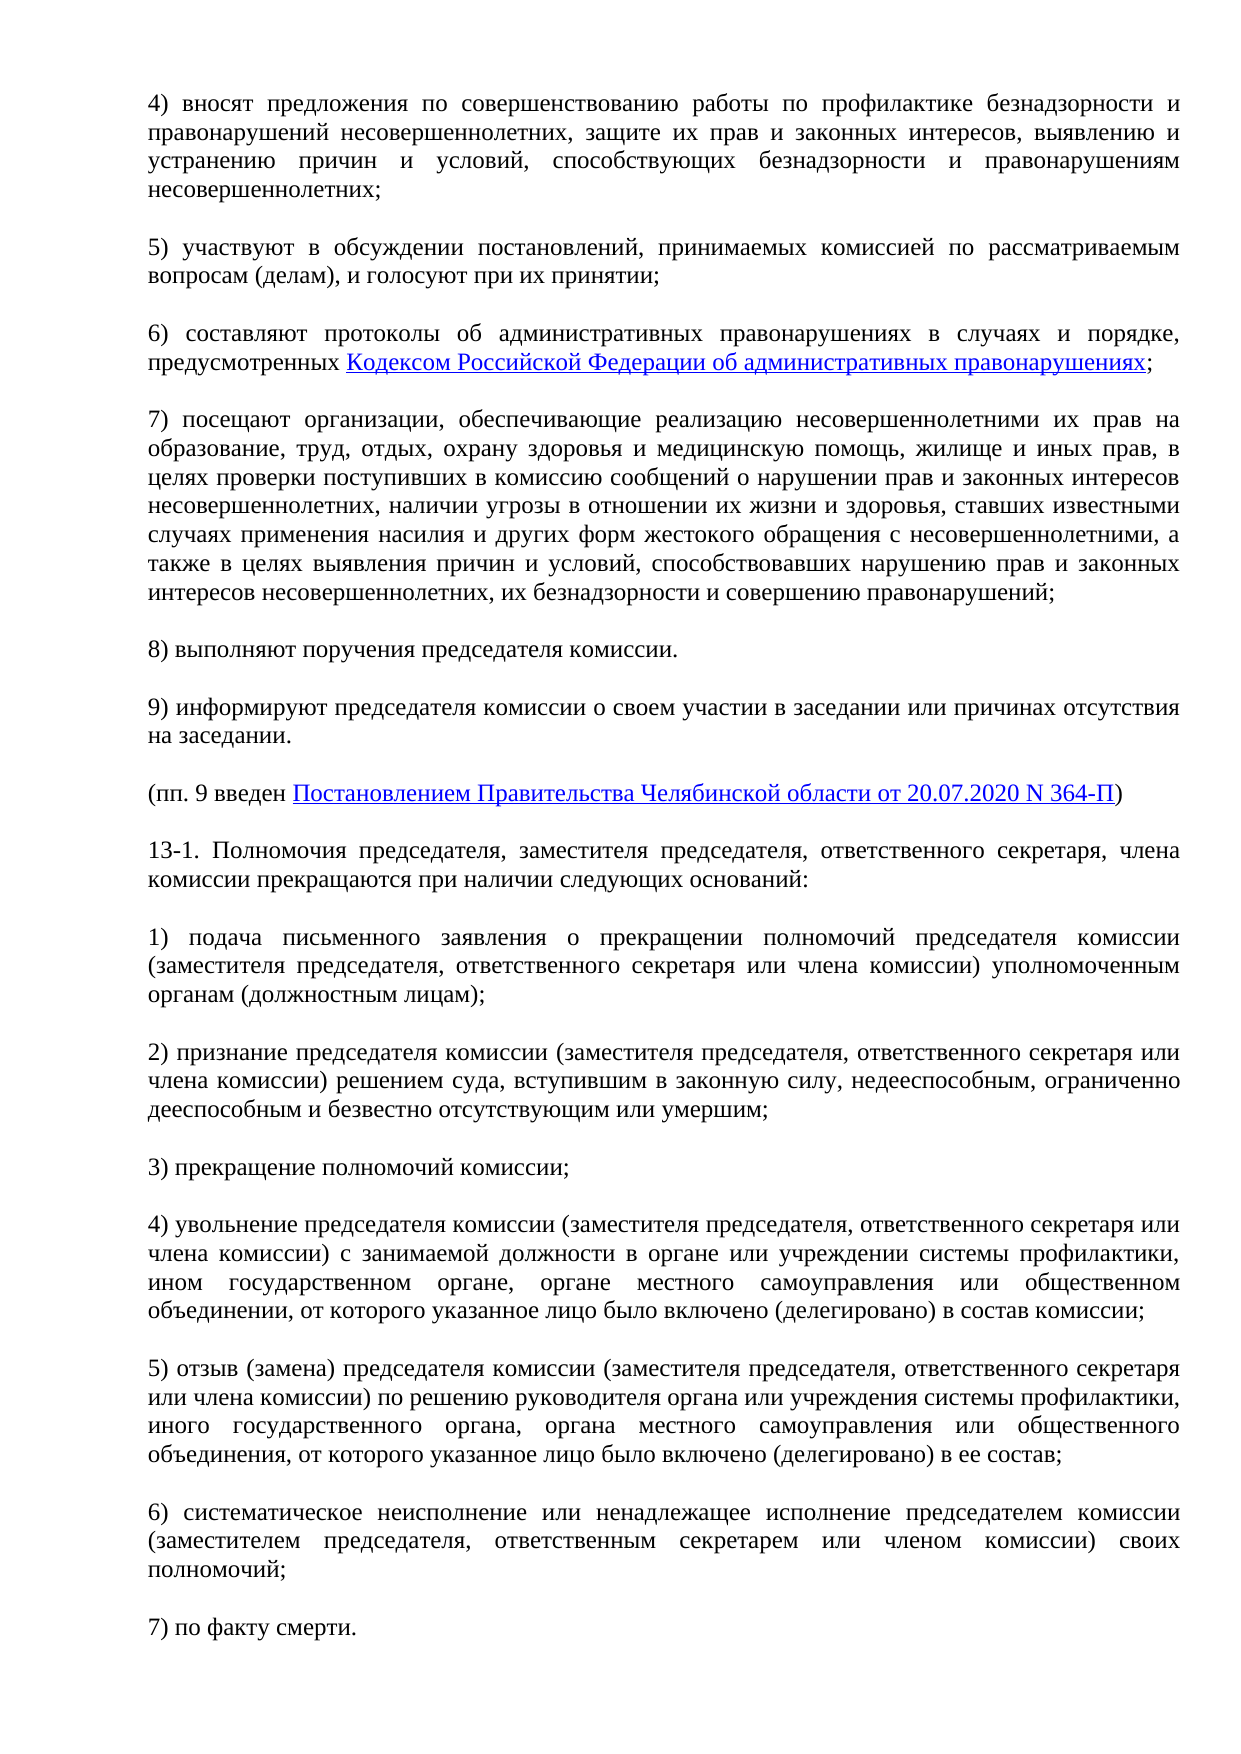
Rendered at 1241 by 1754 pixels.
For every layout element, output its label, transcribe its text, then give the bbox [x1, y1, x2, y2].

text 9) информируют председателя комиссии о своем участии в заседании или причинах отсутствия на заседании. [148, 663, 1181, 749]
text 2) признание председателя комиссии (заместителя председателя, ответственного секретаря или члена комиссии) решением суда, вступившим в законную силу, недееспособным, ограниченно дееспособным и безвестно отсутствующим или умершим; [148, 1008, 1181, 1123]
text 8) выполняют поручения председателя комиссии. [148, 605, 1181, 663]
text 1) подача письменного заявления о прекращении полномочий председателя комиссии (заместителя председателя, ответственного секретаря или члена комиссии) уполномоченным органам (должностным лицам); [148, 893, 1181, 1008]
text 7) посещают организации, обеспечивающие реализацию несовершеннолетними их прав на образование, труд, отдых, охрану здоровья и медицинскую помощь, жилище и иных прав, в целях проверки поступивших в комиссию сообщений о нарушении прав и законных интересов несовершеннолетних, наличии угрозы в отношении их жизни и здоровья, ставших известными случаях применения насилия и других форм жестокого обращения с несовершеннолетними, а также в целях выявления причин и условий, способствовавших нарушению прав и законных интересов несовершеннолетних, их безнадзорности и совершению правонарушений; [148, 375, 1181, 605]
text 7) по факту смерти. [148, 1583, 1181, 1640]
text 5) участвуют в обсуждении постановлений, принимаемых комиссией по рассматриваемым вопросам (делам), и голосуют при их принятии; [148, 203, 1181, 289]
text 6) составляют протоколы об административных правонарушениях в случаях и порядке, предусмотренных Кодексом Российской Федерации об административных правонарушениях; [148, 289, 1181, 375]
text 4) вносят предложения по совершенствованию работы по профилактике безнадзорности и правонарушений несовершеннолетних, защите их прав и законных интересов, выявлению и устранению причин и условий, способствующих безнадзорности и правонарушениям несовершеннолетних; [148, 59, 1181, 203]
text 4) увольнение председателя комиссии (заместителя председателя, ответственного секретаря или члена комиссии) с занимаемой должности в органе или учреждении системы профилактики, ином государственном органе, органе местного самоуправления или общественном объединении, от которого указанное лицо было включено (делегировано) в состав комиссии; [148, 1180, 1181, 1324]
text 6) систематическое неисполнение или ненадлежащее исполнение председателем комиссии (заместителем председателя, ответственным секретарем или членом комиссии) своих полномочий; [148, 1468, 1181, 1583]
text 5) отзыв (замена) председателя комиссии (заместителя председателя, ответственного секретаря или члена комиссии) по решению руководителя органа или учреждения системы профилактики, иного государственного органа, органа местного самоуправления или общественного объединения, от которого указанное лицо было включено (делегировано) в ее состав; [148, 1324, 1181, 1468]
text 3) прекращение полномочий комиссии; [148, 1123, 1181, 1180]
text (пп. 9 введен Постановлением Правительства Челябинской области от 20.07.2020 N 364-П) [148, 749, 1181, 807]
text 13-1. Полномочия председателя, заместителя председателя, ответственного секретаря, члена комиссии прекращаются при наличии следующих оснований: [148, 807, 1181, 893]
